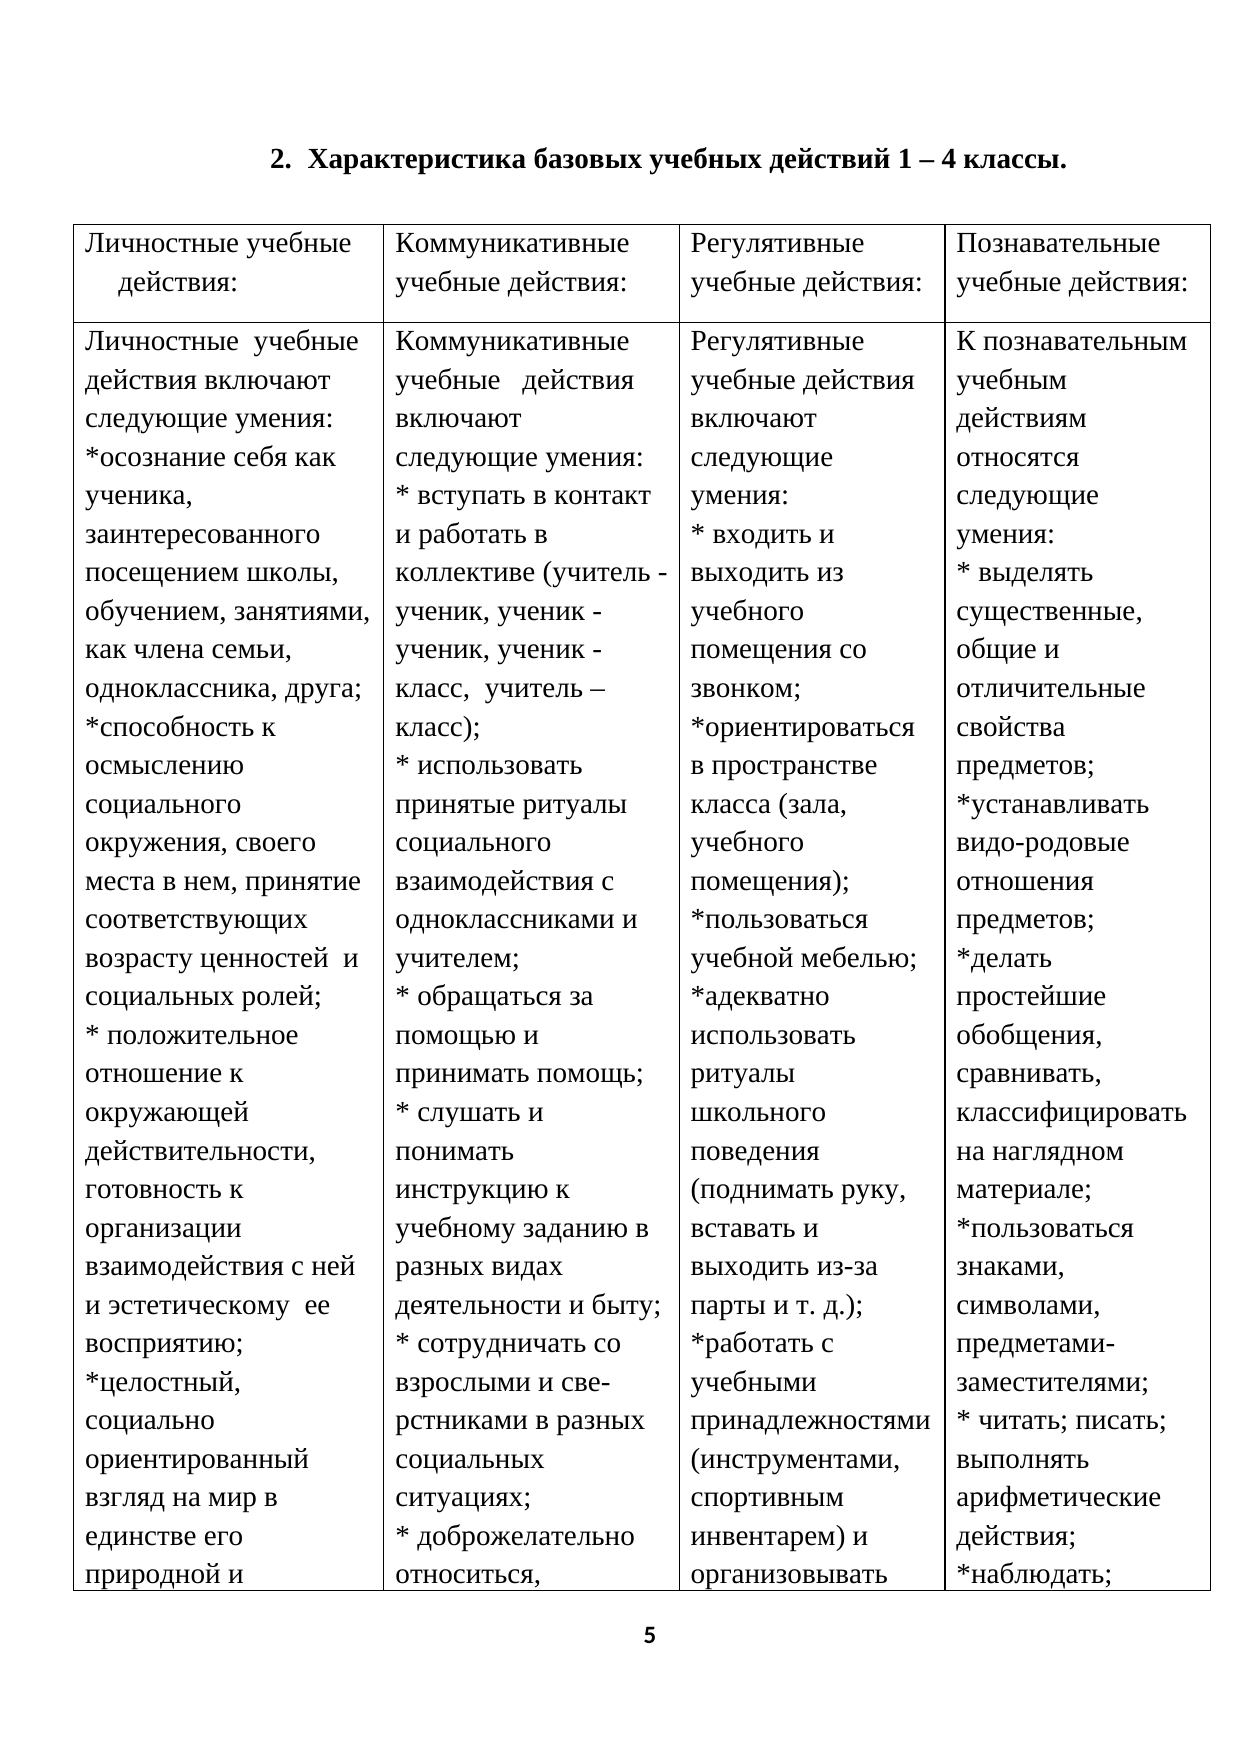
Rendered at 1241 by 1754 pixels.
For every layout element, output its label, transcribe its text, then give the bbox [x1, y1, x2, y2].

list Характеристика базовых учебных действий 1 – 4 классы. [215, 141, 1122, 174]
table_header Познавательные учебные действия: [946, 225, 1210, 322]
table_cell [680, 323, 944, 1590]
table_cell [384, 323, 679, 1590]
table_header Коммуникативные учебные действия: [384, 225, 679, 322]
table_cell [946, 323, 1210, 1590]
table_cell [74, 323, 383, 1590]
table_header Личностные учебные действия: [74, 225, 383, 322]
table_header Регулятивные учебные действия: [680, 225, 944, 322]
